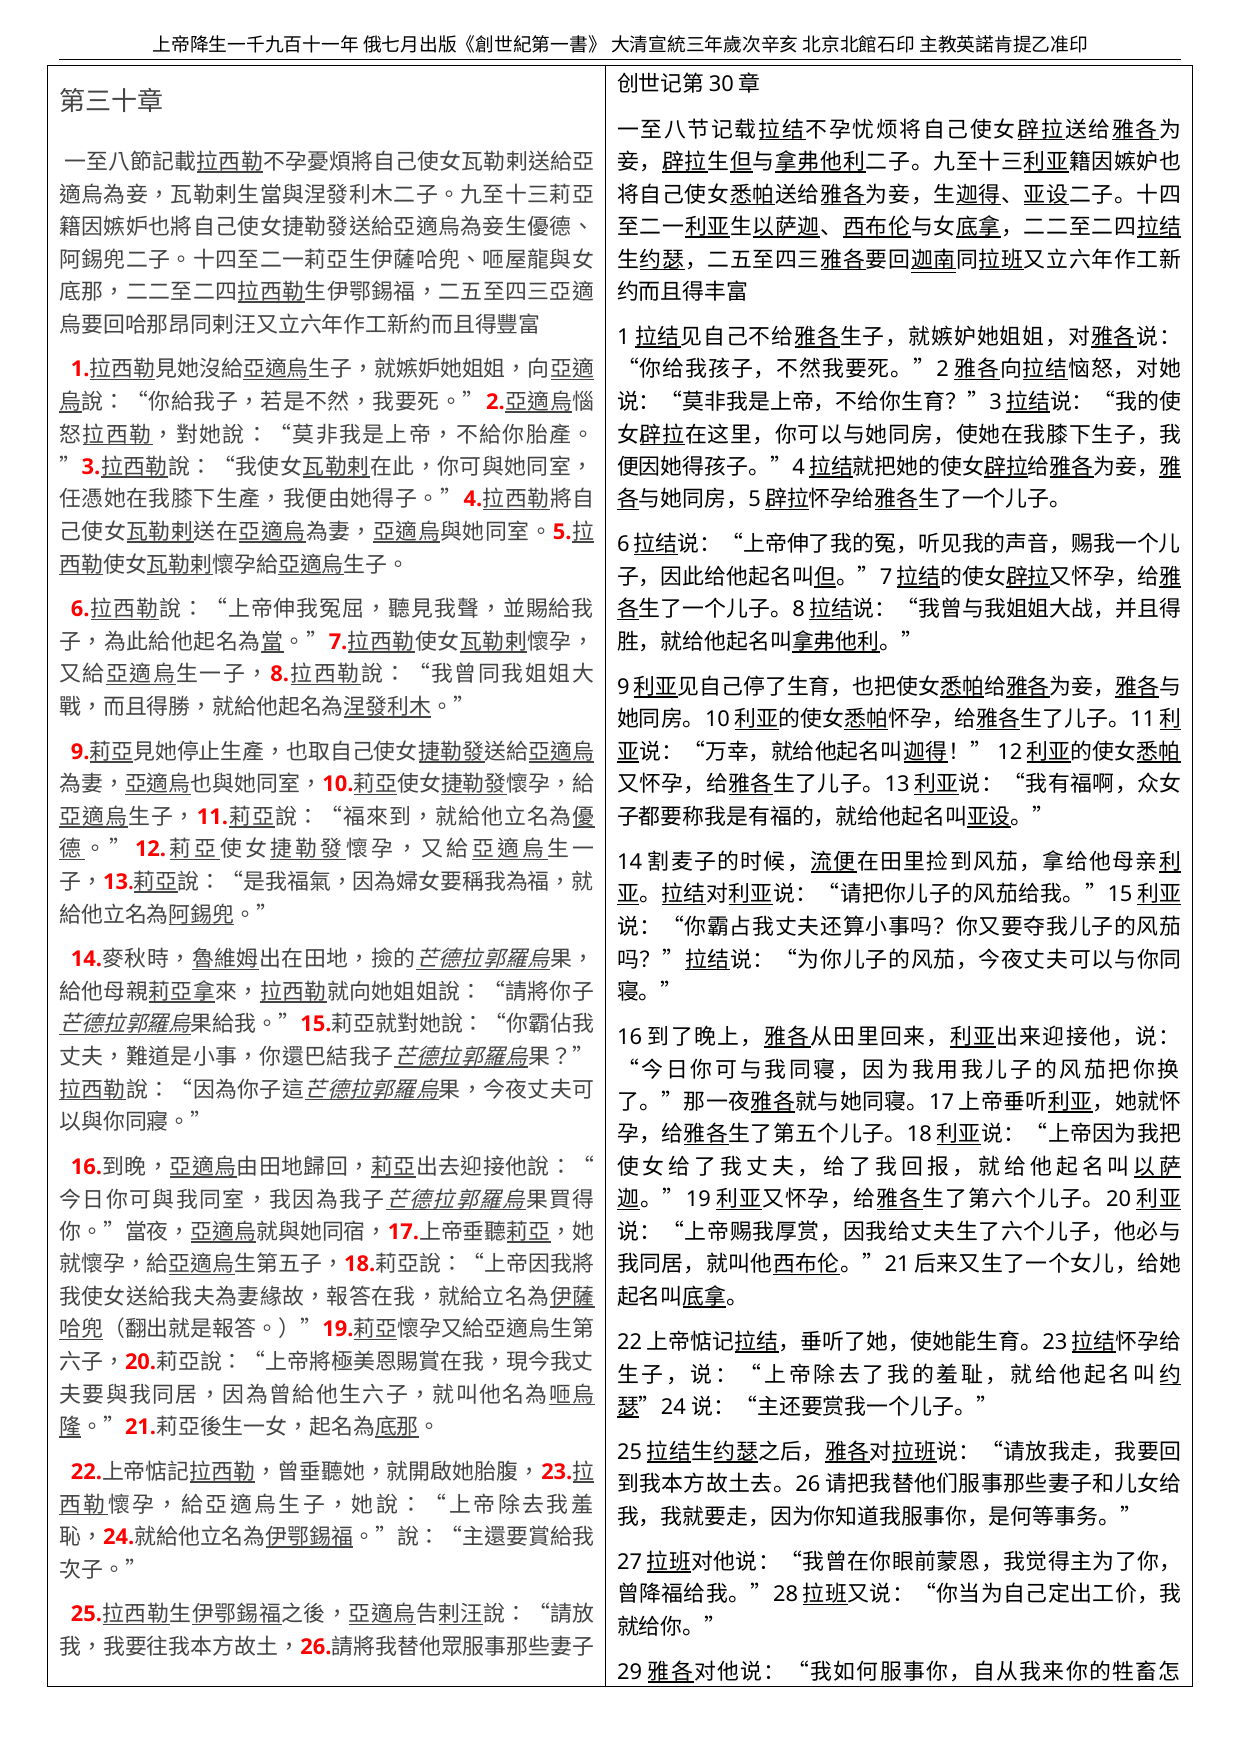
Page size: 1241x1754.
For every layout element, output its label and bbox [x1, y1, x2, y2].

table_cell [48, 66, 605, 1686]
table_cell [606, 66, 1192, 1686]
